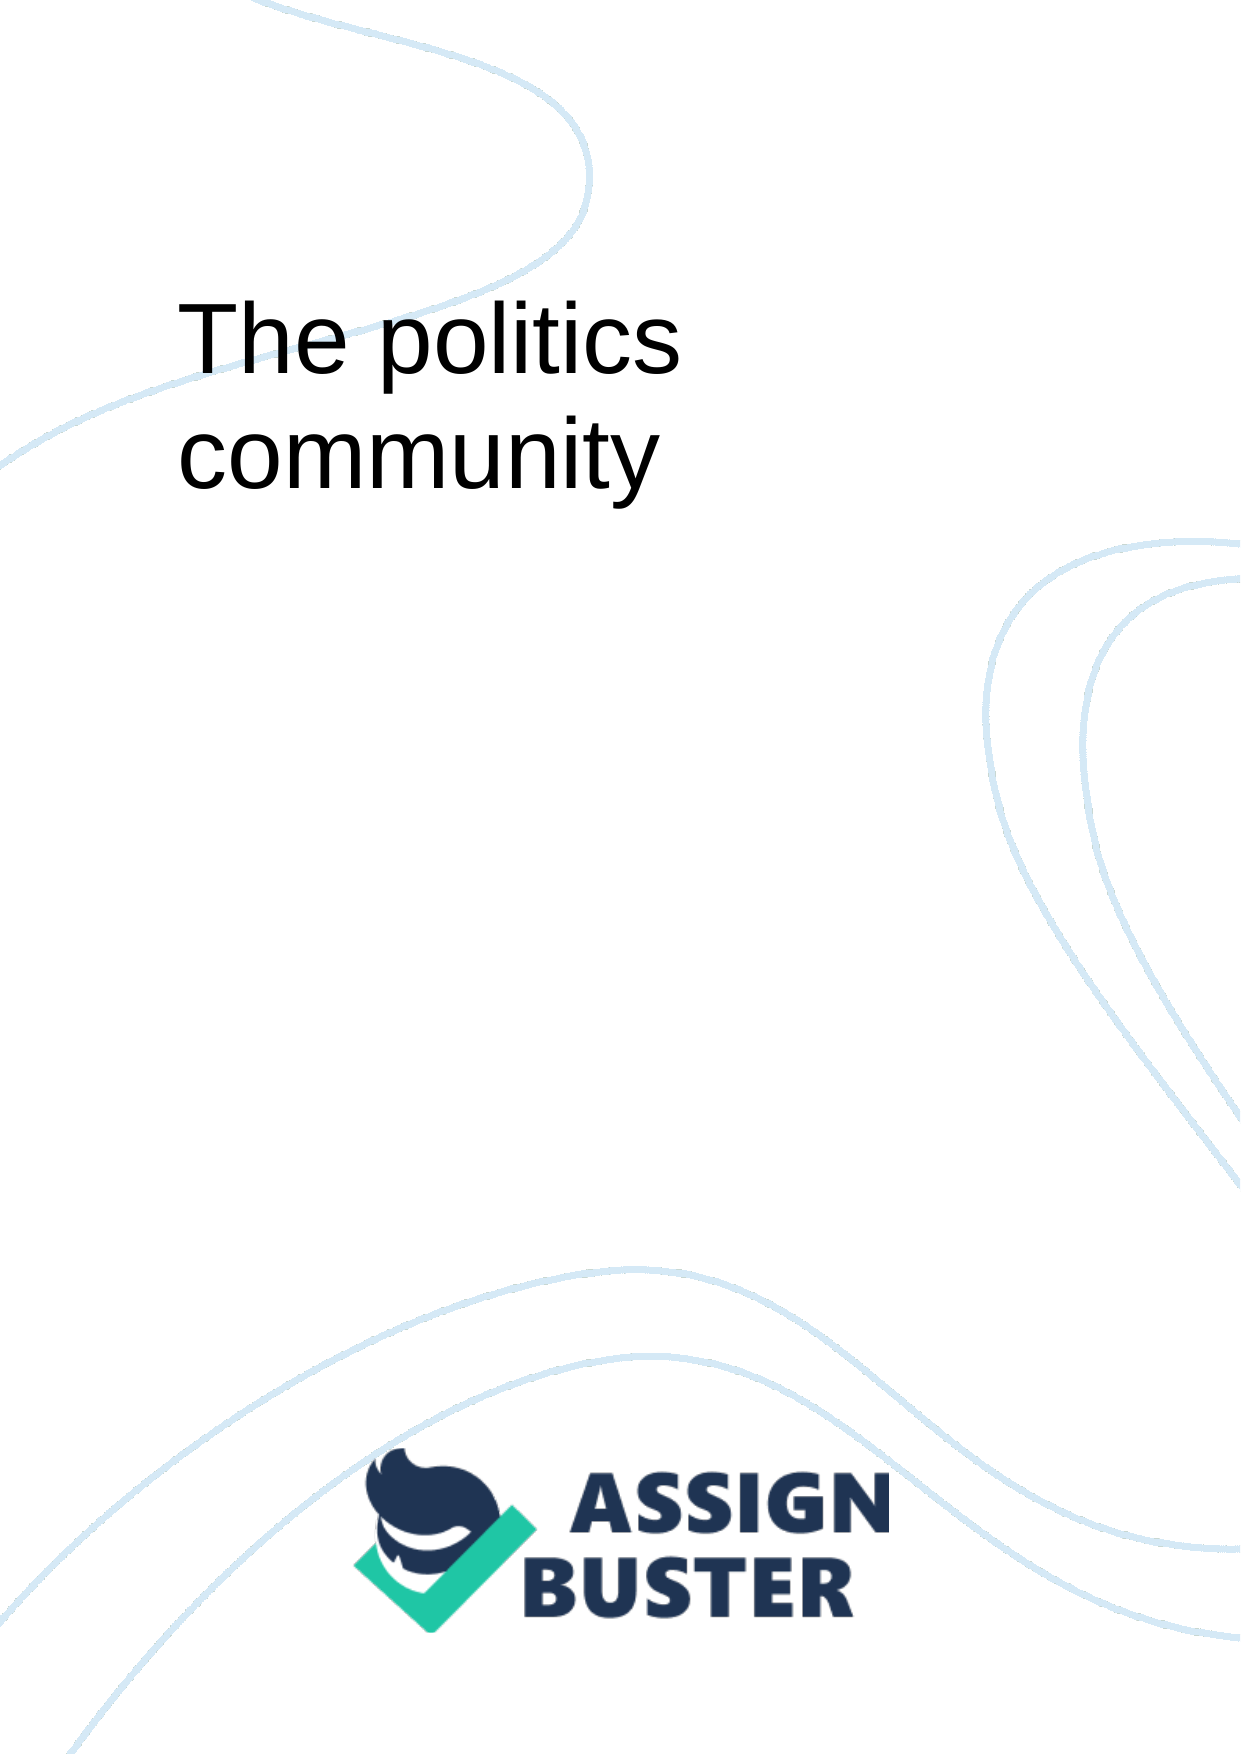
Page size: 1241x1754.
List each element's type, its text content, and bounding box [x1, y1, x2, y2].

subtitle The politics community [177, 279, 1152, 509]
picture [0, 0, 1241, 1754]
